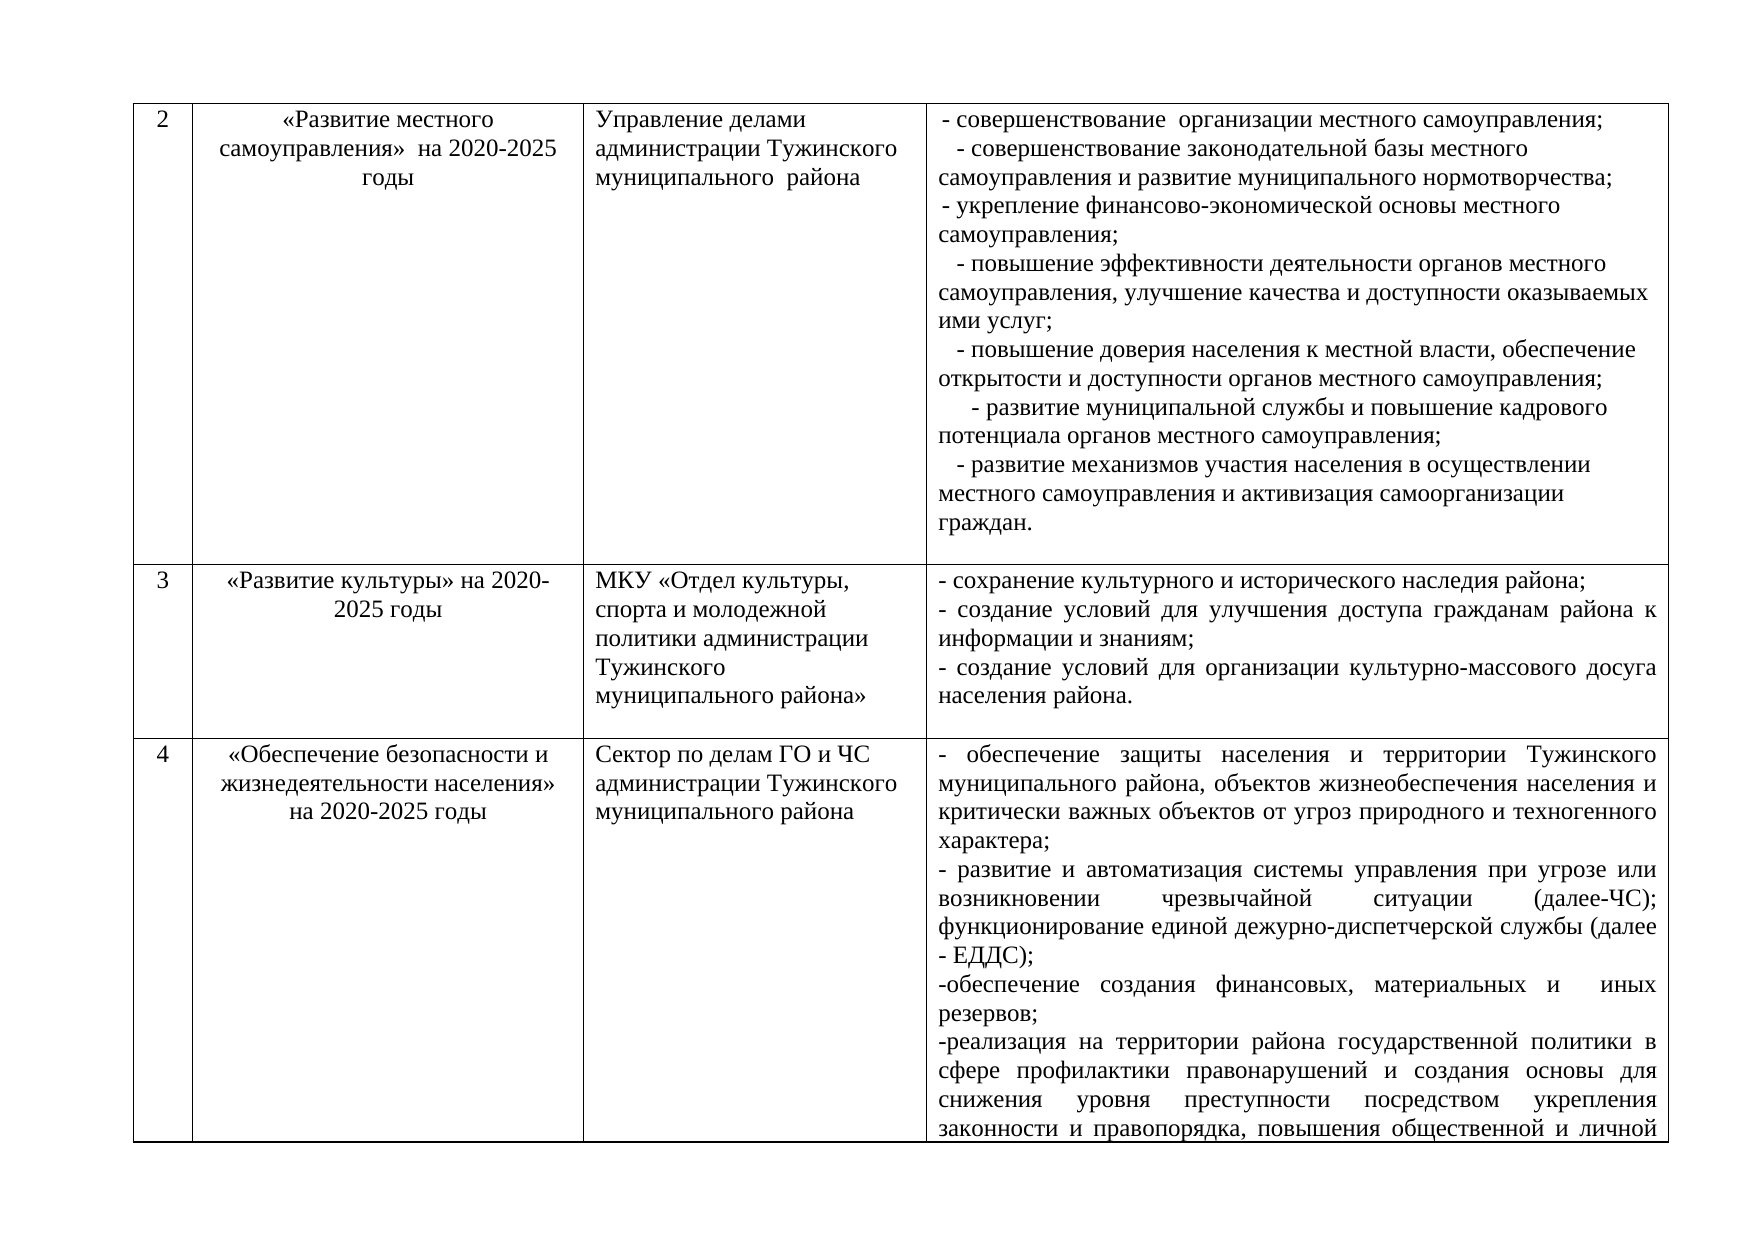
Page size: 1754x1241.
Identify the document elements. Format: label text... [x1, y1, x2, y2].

table_cell МКУ «Отдел культуры, спорта и молодежной политики администрации Тужинского муниципального района» [584, 565, 926, 738]
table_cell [584, 739, 926, 1141]
table_cell 3 [134, 565, 192, 738]
table_cell Управление делами администрации Тужинского муниципального района [584, 104, 926, 564]
table_cell - сохранение культурного и исторического наследия района; - создание условий для улучшения доступа гражданам района к информации и знаниям; - создание условий для организации культурно-массового досуга населения района. [927, 565, 1668, 738]
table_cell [927, 739, 1668, 1141]
table_cell 4 [134, 739, 192, 1141]
table_cell «Развитие местного самоуправления» на 2020-2025 годы [193, 104, 583, 564]
table_cell 2 [134, 104, 192, 564]
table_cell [193, 739, 583, 1141]
table_cell - совершенствование организации местного самоуправления; - совершенствование законодательной базы местного самоуправления и развитие муниципального нормотворчества; - укрепление финансово-экономической основы местного самоуправления; - повышение эффективности деятельности органов местного самоуправления, улучшение качества и доступности оказываемых ими услуг; - повышение доверия населения к местной власти, обеспечение открытости и доступности органов местного самоуправления; - развитие муниципальной службы и повышение кадрового потенциала органов местного самоуправления; - развитие механизмов участия населения в осуществлении местного самоуправления и активизация самоорганизации граждан. [927, 104, 1668, 564]
table_cell «Развитие культуры» на 2020-2025 годы [193, 565, 583, 738]
